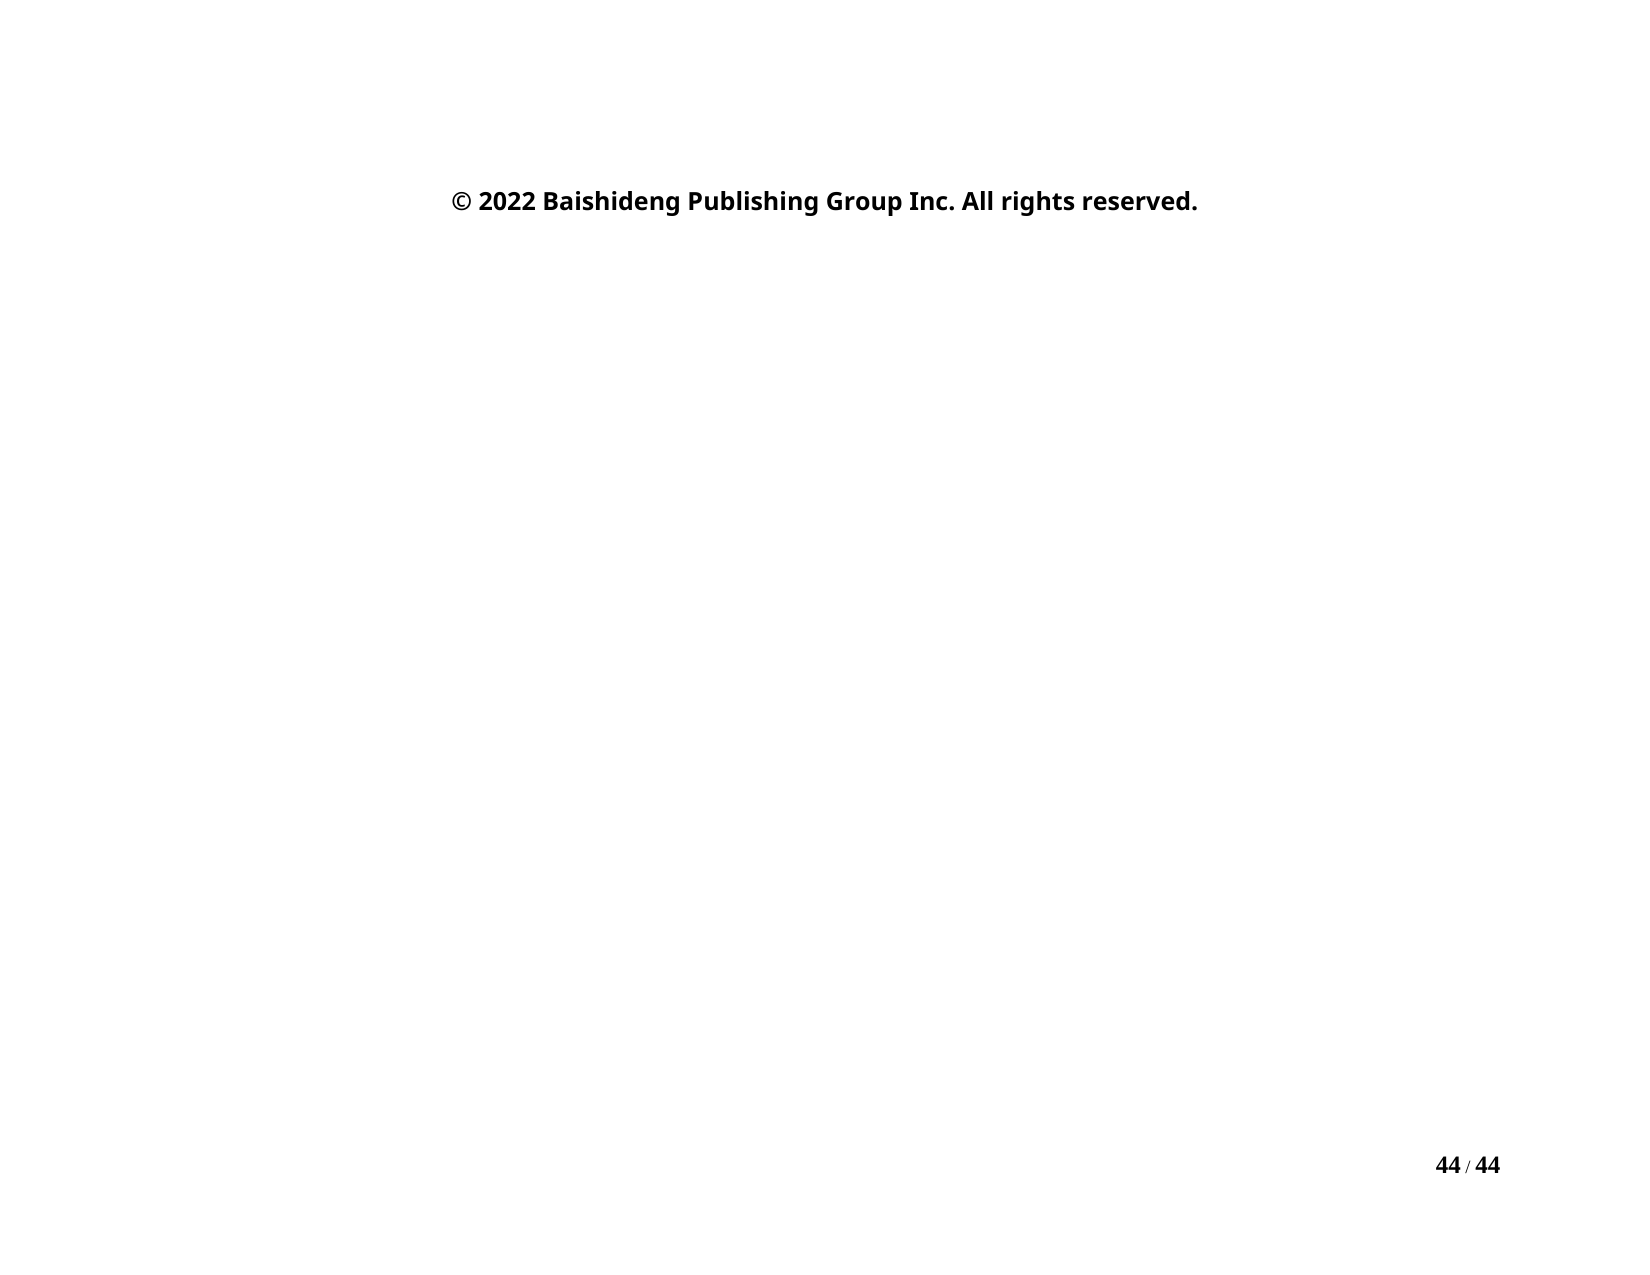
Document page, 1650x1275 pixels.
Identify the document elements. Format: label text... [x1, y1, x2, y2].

text © 2022 Baishideng Publishing Group Inc. All rights reserved. [150, 184, 1500, 218]
